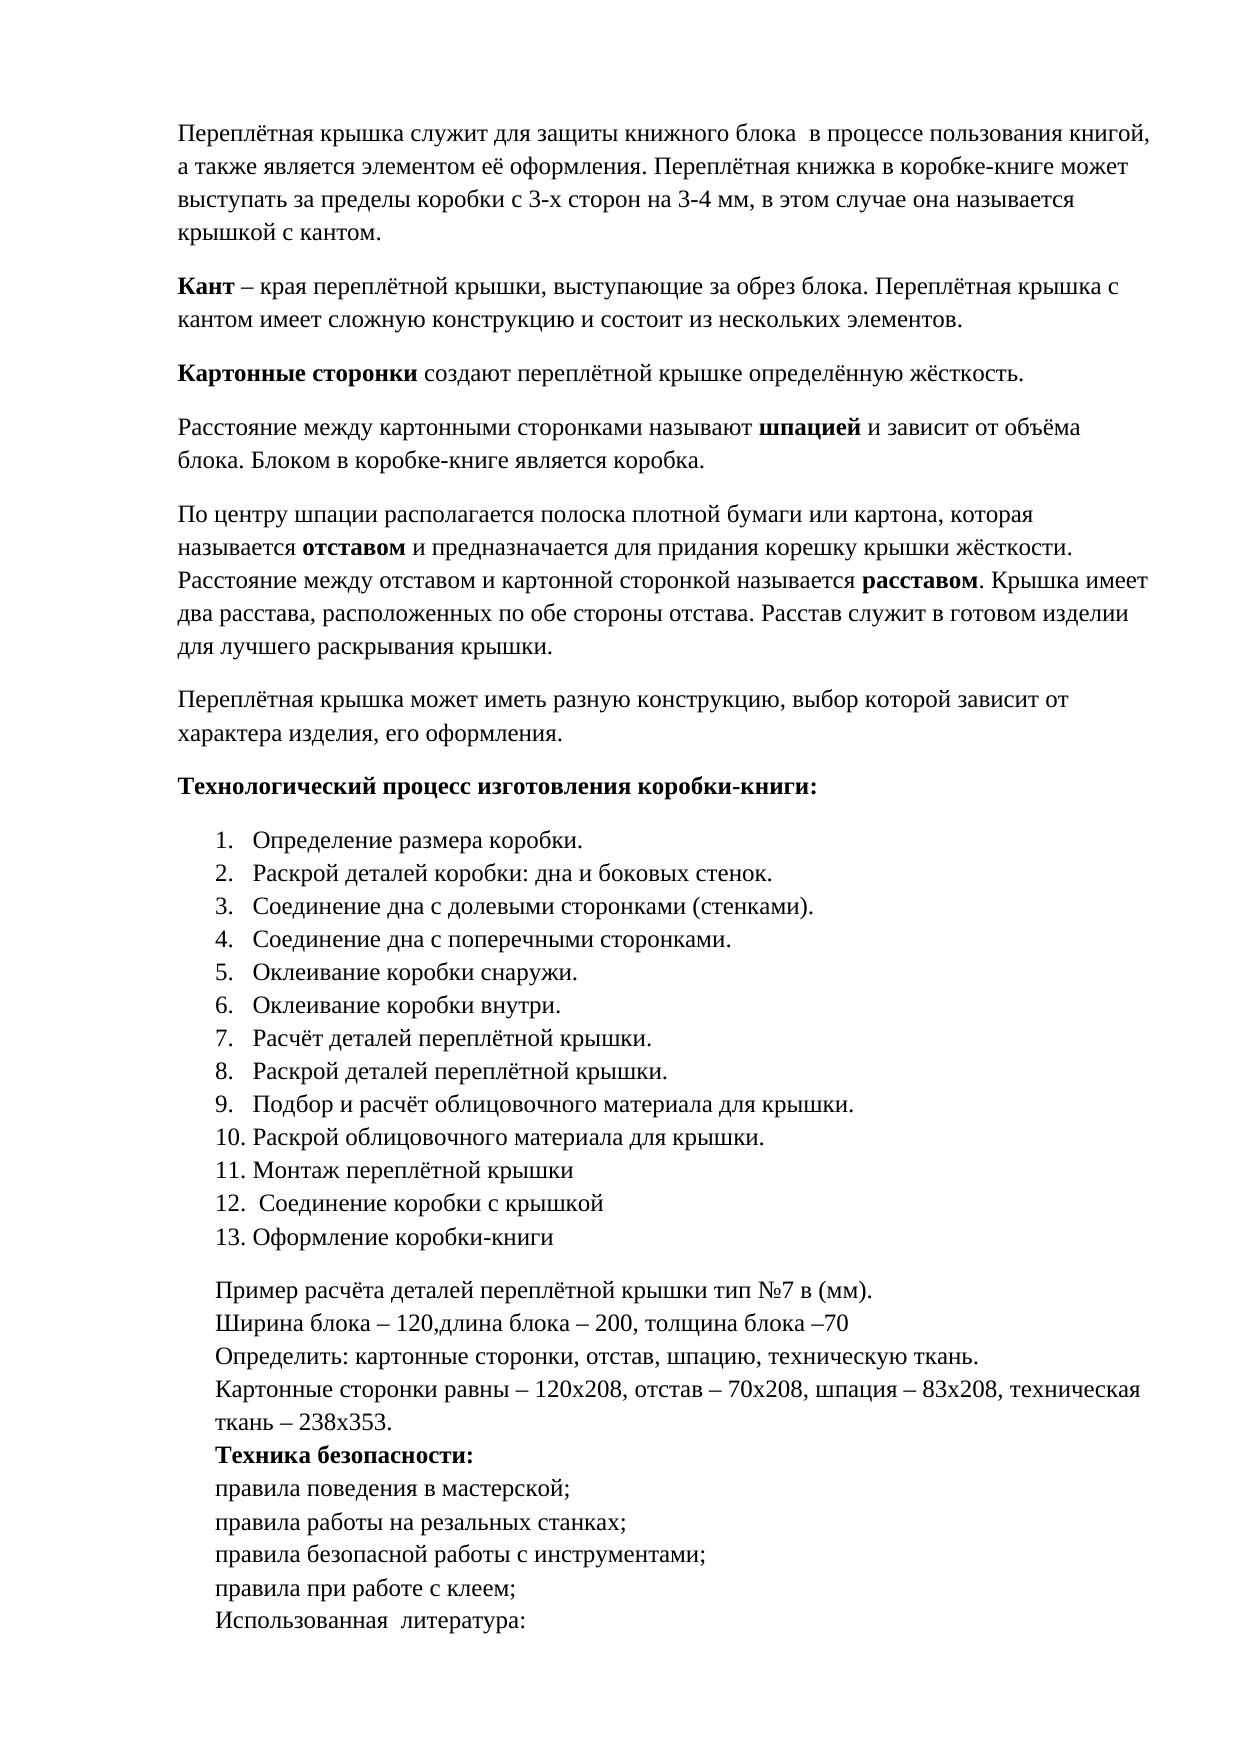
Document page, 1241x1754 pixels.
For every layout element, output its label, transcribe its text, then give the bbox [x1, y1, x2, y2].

text Определить: картонные сторонки, отстав, шпацию, техническую ткань. [215, 1341, 1152, 1370]
list Расчёт деталей переплётной крышки. [215, 1023, 1152, 1052]
list Оформление коробки-книги [215, 1222, 1152, 1250]
list Монтаж переплётной крышки [215, 1156, 1152, 1184]
text правила при работе с клеем; [215, 1573, 1152, 1601]
list Определение размера коробки. [215, 825, 1152, 854]
list Соединение коробки с крышкой [215, 1188, 1152, 1217]
text Картонные сторонки создают переплётной крышке определённую жёсткость. [177, 358, 1152, 387]
text Кант – края переплётной крышки, выступающие за обрез блока. Переплётная крышка с кантом имеет сложную конструкцию и состоит из нескольких элементов. [177, 271, 1152, 333]
text Техника безопасности: [215, 1441, 1152, 1469]
text правила поведения в мастерской; [215, 1473, 1152, 1502]
text По центру шпации располагается полоска плотной бумаги или картона, которая называется отставом и предназначается для придания корешку крышки жёсткости. Расстояние между отставом и картонной сторонкой называется расставом. Крышка имеет два расстава, расположенных по обе стороны отстава. Расстав служит в готовом изделии для лучшего раскрывания крышки. [177, 499, 1152, 659]
list Оклеивание коробки внутри. [215, 990, 1152, 1019]
text Ширина блока – 120,длина блока – 200, толщина блока –70 [215, 1308, 1152, 1337]
list Раскрой деталей переплётной крышки. [215, 1056, 1152, 1085]
text Технологический процесс изготовления коробки-книги: [177, 771, 1152, 800]
text Пример расчёта деталей переплётной крышки тип №7 в (мм). [215, 1275, 1152, 1304]
list Оклеивание коробки снаружи. [215, 957, 1152, 986]
list Подбор и расчёт облицовочного материала для крышки. [215, 1089, 1152, 1118]
list Раскрой деталей коробки: дна и боковых стенок. [215, 858, 1152, 887]
list Раскрой облицовочного материала для крышки. [215, 1122, 1152, 1151]
list Соединение дна с долевыми сторонками (стенками). [215, 891, 1152, 920]
text правила безопасной работы с инструментами; [215, 1539, 1152, 1568]
text Расстояние между картонными сторонками называют шпацией и зависит от объёма блока. Блоком в коробке-книге является коробка. [177, 412, 1152, 473]
text Картонные сторонки равны – 120х208, отстав – 70х208, шпация – 83х208, техническая ткань – 238х353. [215, 1374, 1152, 1436]
text Использованная литература: [215, 1606, 1152, 1634]
list Соединение дна с поперечными сторонками. [215, 924, 1152, 953]
text Переплётная крышка может иметь разную конструкцию, выбор которой зависит от характера изделия, его оформления. [177, 684, 1152, 746]
text правила работы на резальных станках; [215, 1507, 1152, 1535]
text Переплётная крышка служит для защиты книжного блока в процессе пользования книгой, а также является элементом её оформления. Переплётная книжка в коробке-книге может выступать за пределы коробки с 3-х сторон на 3-4 мм, в этом случае она называется крышкой с кантом. [177, 118, 1152, 246]
